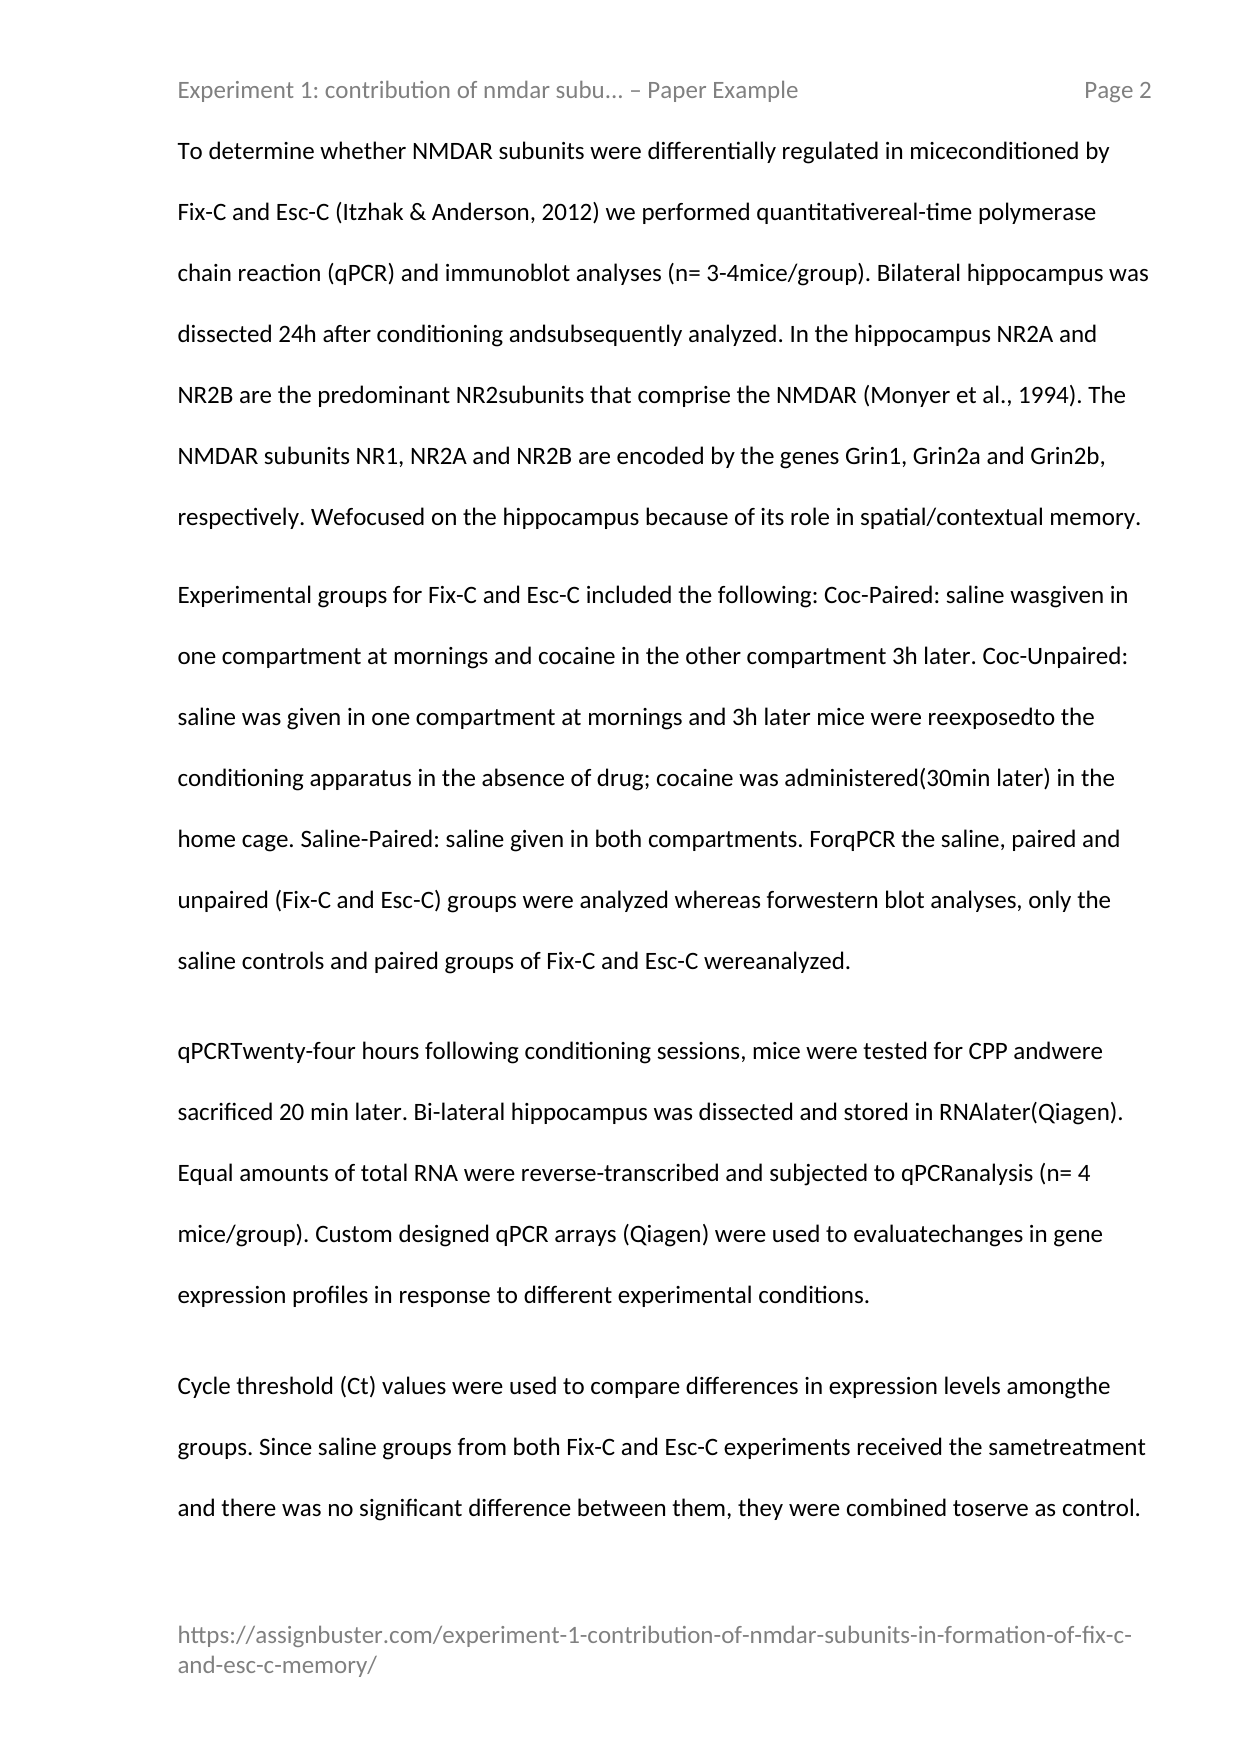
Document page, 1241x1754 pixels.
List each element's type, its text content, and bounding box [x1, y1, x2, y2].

text Cycle threshold (Ct) values were used to compare differences in expression levels amongthe groups. Since saline groups from both Fix-C and Esc-C experiments received the sametreatment and there was no significant difference between them, they were combined toserve as control. [177, 1370, 1152, 1523]
text qPCRTwenty-four hours following conditioning sessions, mice were tested for CPP andwere sacrificed 20 min later. Bi-lateral hippocampus was dissected and stored in RNAlater(Qiagen). Equal amounts of total RNA were reverse-transcribed and subjected to qPCRanalysis (n= 4 mice/group). Custom designed qPCR arrays (Qiagen) were used to evaluatechanges in gene expression profiles in response to different experimental conditions. [177, 1036, 1152, 1310]
text To determine whether NMDAR subunits were differentially regulated in miceconditioned by Fix-C and Esc-C (Itzhak & Anderson, 2012) we performed quantitativereal-time polymerase chain reaction (qPCR) and immunoblot analyses (n= 3-4mice/group). Bilateral hippocampus was dissected 24h after conditioning andsubsequently analyzed. In the hippocampus NR2A and NR2B are the predominant NR2subunits that comprise the NMDAR (Monyer et al., 1994). The NMDAR subunits NR1, NR2A and NR2B are encoded by the genes Grin1, Grin2a and Grin2b, respectively. Wefocused on the hippocampus because of its role in spatial/contextual memory. [177, 135, 1152, 532]
text Experimental groups for Fix-C and Esc-C included the following: Coc-Paired: saline wasgiven in one compartment at mornings and cocaine in the other compartment 3h later. Coc-Unpaired: saline was given in one compartment at mornings and 3h later mice were reexposedto the conditioning apparatus in the absence of drug; cocaine was administered(30min later) in the home cage. Saline-Paired: saline given in both compartments. ForqPCR the saline, paired and unpaired (Fix-C and Esc-C) groups were analyzed whereas forwestern blot analyses, only the saline controls and paired groups of Fix-C and Esc-C wereanalyzed. [177, 579, 1152, 976]
